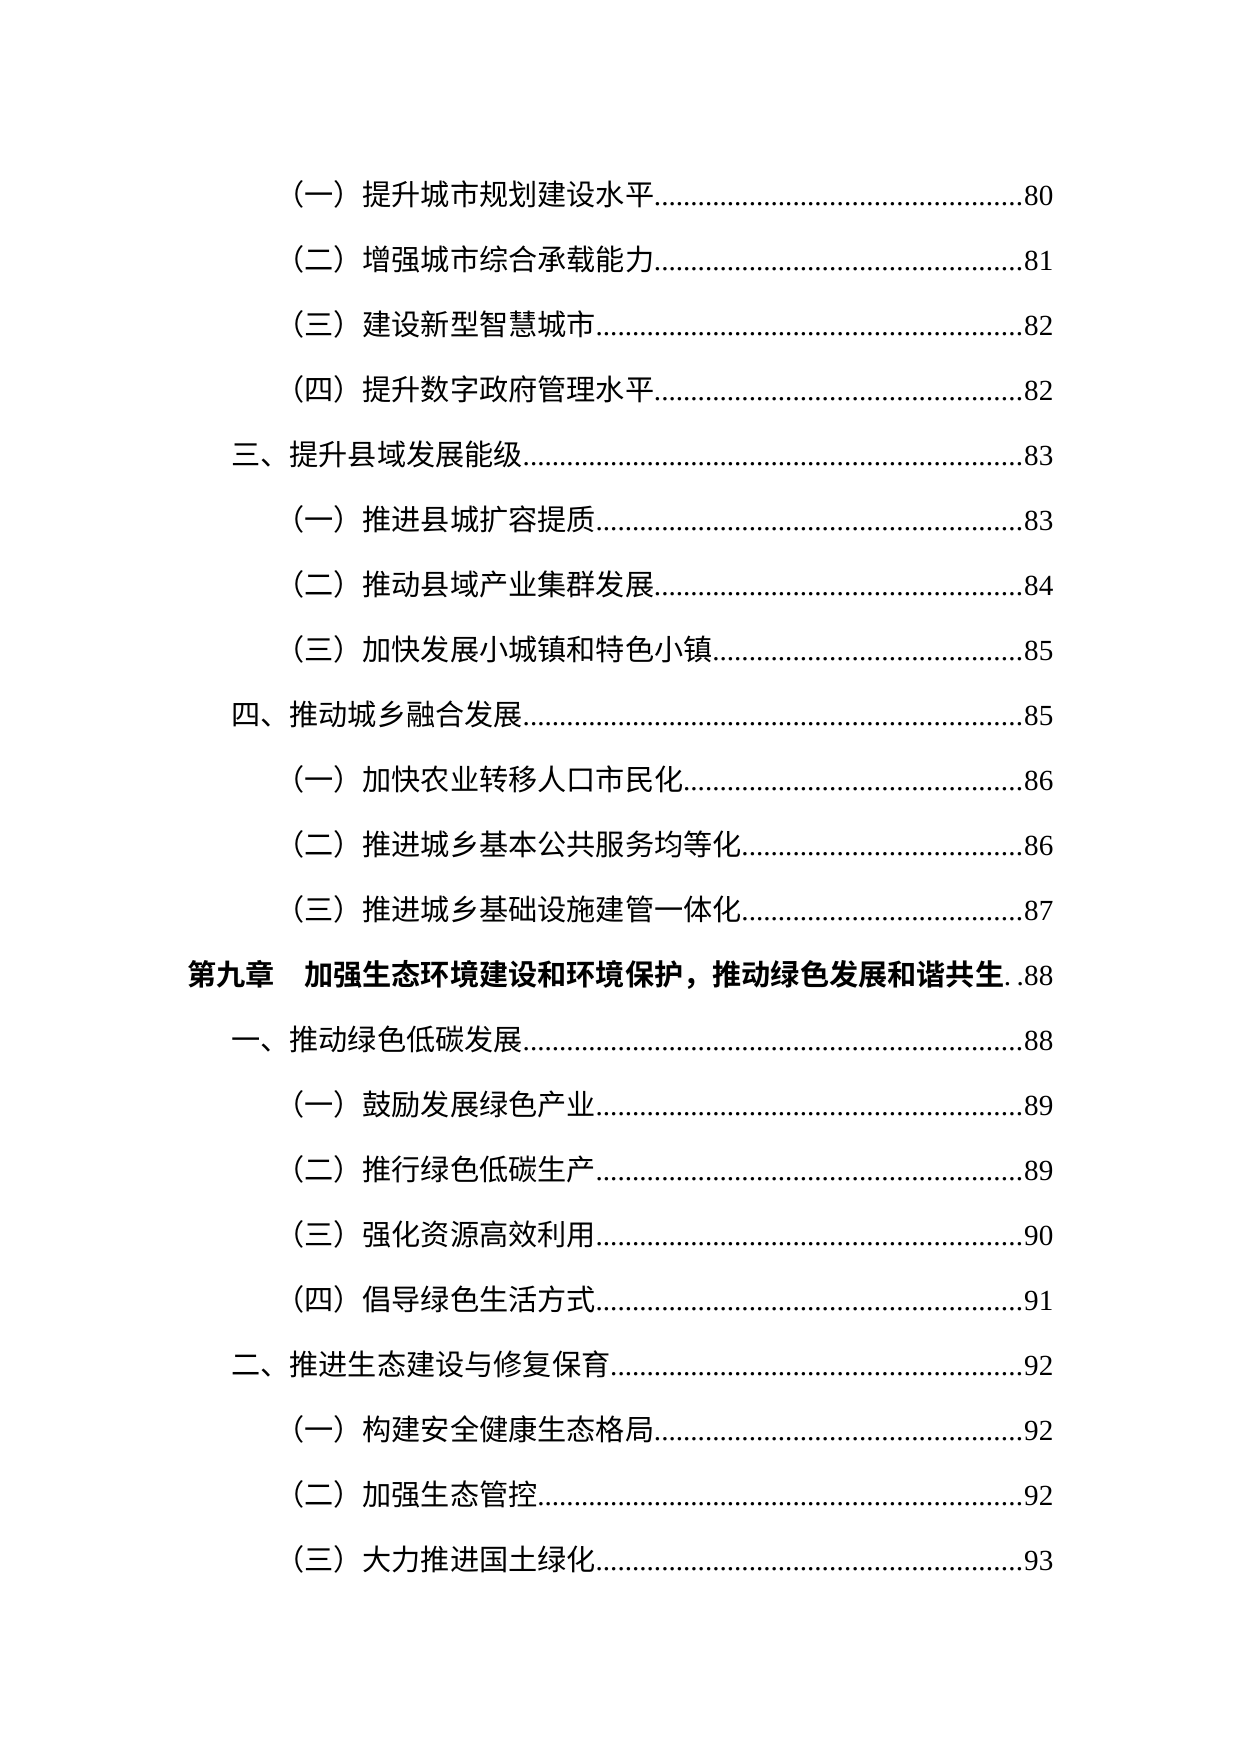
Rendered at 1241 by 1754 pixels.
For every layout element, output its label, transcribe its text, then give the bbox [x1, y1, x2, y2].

text （一）提升城市规划建设水平 80 [275, 160, 1053, 225]
text （二）推进城乡基本公共服务均等化 86 [275, 810, 1053, 875]
text （二）推动县域产业集群发展 84 [275, 550, 1053, 615]
text 一、推动绿色低碳发展 88 [231, 1005, 1053, 1070]
text （四）提升数字政府管理水平 82 [275, 355, 1053, 420]
text （一）推进县城扩容提质 83 [275, 485, 1053, 550]
text （二）加强生态管控 92 [275, 1460, 1053, 1525]
text 三、提升县域发展能级 83 [231, 420, 1053, 485]
text （二）增强城市综合承载能力 81 [275, 225, 1053, 290]
text （二）推行绿色低碳生产 89 [275, 1135, 1053, 1200]
text （三）加快发展小城镇和特色小镇 85 [275, 615, 1053, 680]
text 二、推进生态建设与修复保育 92 [231, 1330, 1053, 1395]
text （三）大力推进国土绿化 93 [275, 1525, 1053, 1590]
text （一）鼓励发展绿色产业 89 [275, 1070, 1053, 1135]
text 第九章 加强生态环境建设和环境保护，推动绿色发展和谐共生 88 [187, 940, 1053, 1005]
text （四）倡导绿色生活方式 91 [275, 1265, 1053, 1330]
text 四、推动城乡融合发展 85 [231, 680, 1053, 745]
text （三）强化资源高效利用 90 [275, 1200, 1053, 1265]
text （一）构建安全健康生态格局 92 [275, 1395, 1053, 1460]
text （三）建设新型智慧城市 82 [275, 290, 1053, 355]
text （一）加快农业转移人口市民化 86 [275, 745, 1053, 810]
text （三）推进城乡基础设施建管一体化 87 [275, 875, 1053, 940]
